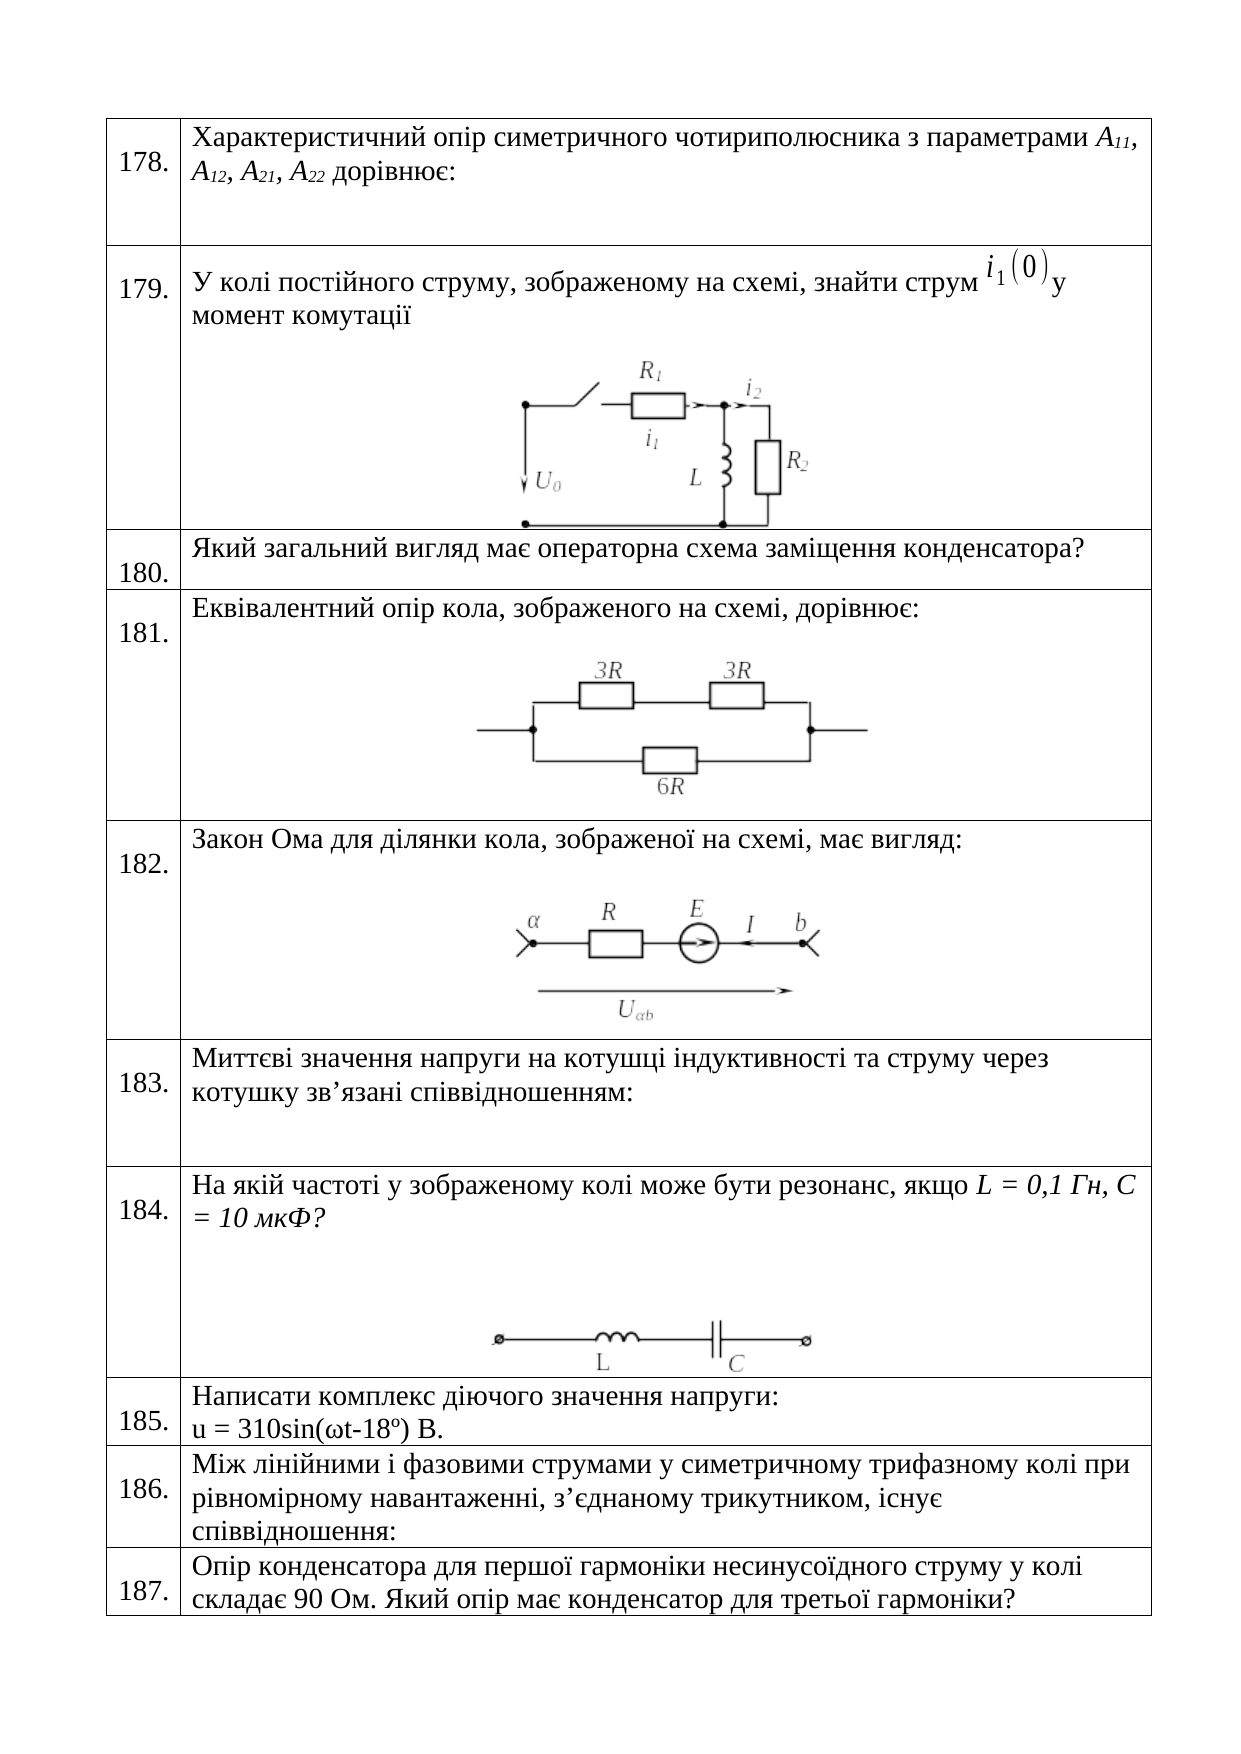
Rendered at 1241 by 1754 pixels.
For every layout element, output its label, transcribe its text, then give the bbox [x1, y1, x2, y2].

table_cell Закон Ома для ділянки кола, зображеної на схемі, має вигляд: [181, 821, 1151, 1039]
table_cell Характеристичний опір симетричного чотириполюсника з параметрами А11, А12, А21, А22 дорівнює: [181, 119, 1151, 245]
table_cell Який загальний вигляд має операторна схема заміщення конденсатора? [181, 530, 1151, 589]
table_cell Миттєві значення напруги на котушці індуктивності та струму через котушку зв’язані співвідношенням: [181, 1040, 1151, 1166]
table_cell Написати комплекс діючого значення напруги: u = 310sin(ωt-18º) В. [181, 1378, 1151, 1445]
table_cell 185. [107, 1378, 180, 1445]
table_cell 184. [107, 1167, 180, 1377]
table_cell 183. [107, 1040, 180, 1166]
table_cell Між лінійними і фазовими струмами у симетричному трифазному колі при рівномірному навантаженні, з’єднаному трикутником, існує співвідношення: [181, 1446, 1151, 1547]
table_cell 186. [107, 1446, 180, 1547]
table_cell Еквівалентний опір кола, зображеного на схемі, дорівнює: [181, 590, 1151, 820]
table_cell У колі постійного струму, зображеному на схемі, знайти струм у момент комутації [181, 246, 1151, 529]
table_cell 181. [107, 590, 180, 820]
table_cell 187. [107, 1548, 180, 1615]
table_cell 182. [107, 821, 180, 1039]
table_cell 178. [107, 119, 180, 245]
table_cell На якій частоті у зображеному колі може бути резонанс, якщо L = 0,1 Гн, С = 10 мкФ? [181, 1167, 1151, 1377]
table_cell Опір конденсатора для першої гармоніки несинусоїдного струму у колі складає 90 Ом. Який опір має конденсатор для третьої гармоніки? [181, 1548, 1151, 1615]
table_cell 179. [107, 246, 180, 529]
table_cell 180. [107, 530, 180, 589]
